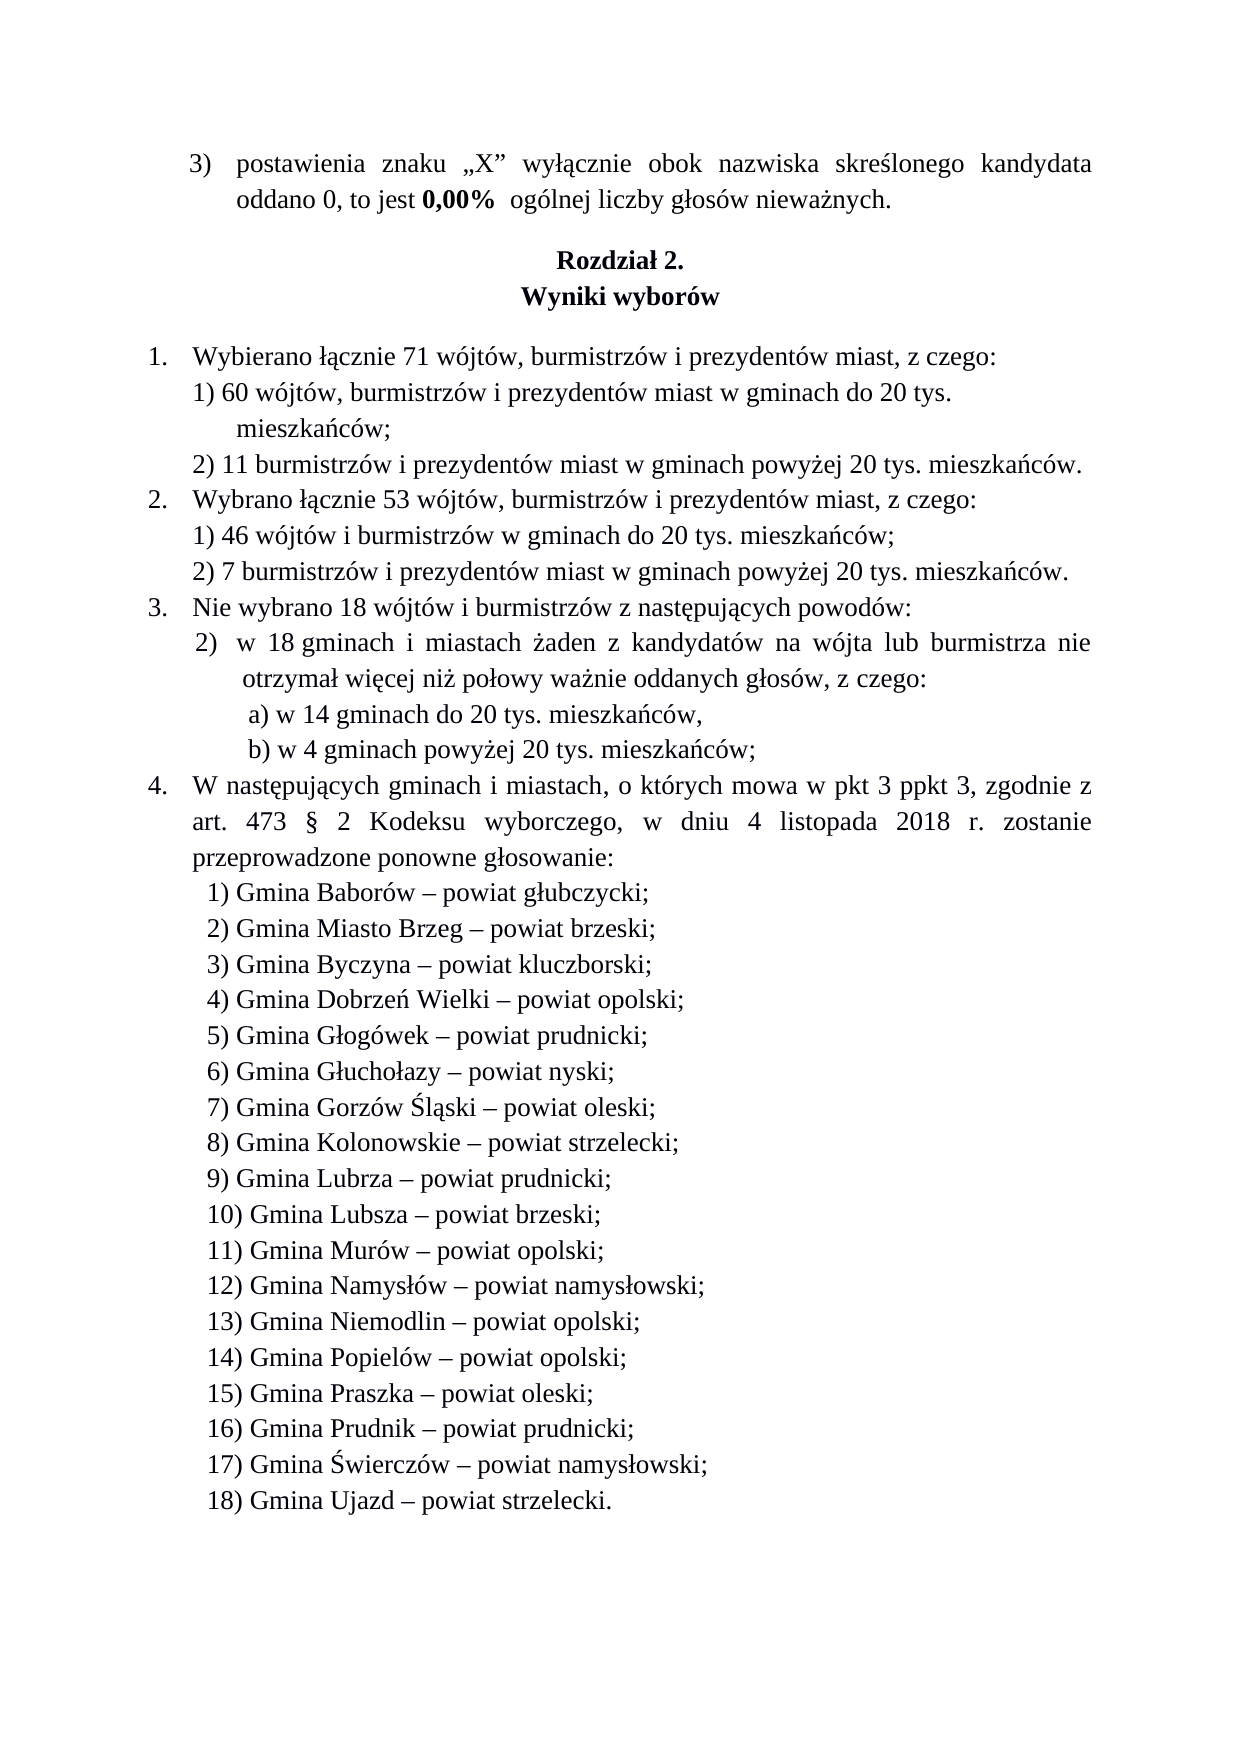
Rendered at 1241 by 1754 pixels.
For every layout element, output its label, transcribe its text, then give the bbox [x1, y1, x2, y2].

text 2) 7 burmistrzów i prezydentów miast w gminach powyżej 20 tys. mieszkańców. [192, 555, 1093, 586]
text b) w 4 gminach powyżej 20 tys. mieszkańców; [248, 733, 1093, 765]
text 16) Gmina Prudnik – powiat prudnicki; [207, 1412, 1093, 1443]
text 8) Gmina Kolonowskie – powiat strzelecki; [207, 1127, 1093, 1158]
text 1) Gmina Baborów – powiat głubczycki; [207, 876, 1093, 908]
text a) w 14 gminach do 20 tys. mieszkańców, [248, 698, 1093, 729]
text 4) Gmina Dobrzeń Wielki – powiat opolski; [207, 984, 1093, 1015]
text 2) 11 burmistrzów i prezydentów miast w gminach powyżej 20 tys. mieszkańców. [192, 448, 1093, 479]
text 13) Gmina Niemodlin – powiat opolski; [207, 1305, 1093, 1336]
text 2. Wybrano łącznie 53 wójtów, burmistrzów i prezydentów miast, z czego: [148, 483, 1093, 514]
text 2) w 18 gminach i miastach żaden z kandydatów na wójta lub burmistrza nie otrzymał więcej niż połowy ważnie oddanych głosów, z czego: [195, 626, 1093, 693]
text 3. Nie wybrano 18 wójtów i burmistrzów z następujących powodów: [148, 591, 1093, 622]
text 7) Gmina Gorzów Śląski – powiat oleski; [207, 1091, 1093, 1122]
text 12) Gmina Namysłów – powiat namysłowski; [207, 1269, 1093, 1301]
text 6) Gmina Głuchołazy – powiat nyski; [207, 1055, 1093, 1086]
list 3) postawienia znaku „X” wyłącznie obok nazwiska skreślonego kandydata oddano 0, to jest 0,00% ogólnej liczby głosów nieważnych. [189, 148, 1093, 214]
text 1) 60 wójtów, burmistrzów i prezydentów miast w gminach do 20 tys. mieszkańców; [192, 376, 1093, 443]
text 17) Gmina Świerczów – powiat namysłowski; [207, 1448, 1093, 1479]
text 2) Gmina Miasto Brzeg – powiat brzeski; [207, 912, 1093, 943]
text 11) Gmina Murów – powiat opolski; [207, 1234, 1093, 1265]
text 5) Gmina Głogówek – powiat prudnicki; [207, 1019, 1093, 1051]
text Rozdział 2. Wyniki wyborów [148, 244, 1093, 311]
text 1. Wybierano łącznie 71 wójtów, burmistrzów i prezydentów miast, z czego: [148, 341, 1093, 372]
text 10) Gmina Lubsza – powiat brzeski; [207, 1198, 1093, 1229]
text 4. W następujących gminach i miastach, o których mowa w pkt 3 ppkt 3, zgodnie z art. 473 § 2 Kodeksu wyborczego, w dniu 4 listopada 2018 r. zostanie przeprowadzone ponowne głosowanie: [148, 769, 1093, 872]
text 14) Gmina Popielów – powiat opolski; [207, 1341, 1093, 1372]
text 1) 46 wójtów i burmistrzów w gminach do 20 tys. mieszkańców; [192, 519, 1093, 550]
text 15) Gmina Praszka – powiat oleski; [207, 1377, 1093, 1408]
text 9) Gmina Lubrza – powiat prudnicki; [207, 1162, 1093, 1193]
text 18) Gmina Ujazd – powiat strzelecki. [207, 1484, 1093, 1515]
text 3) Gmina Byczyna – powiat kluczborski; [207, 948, 1093, 979]
